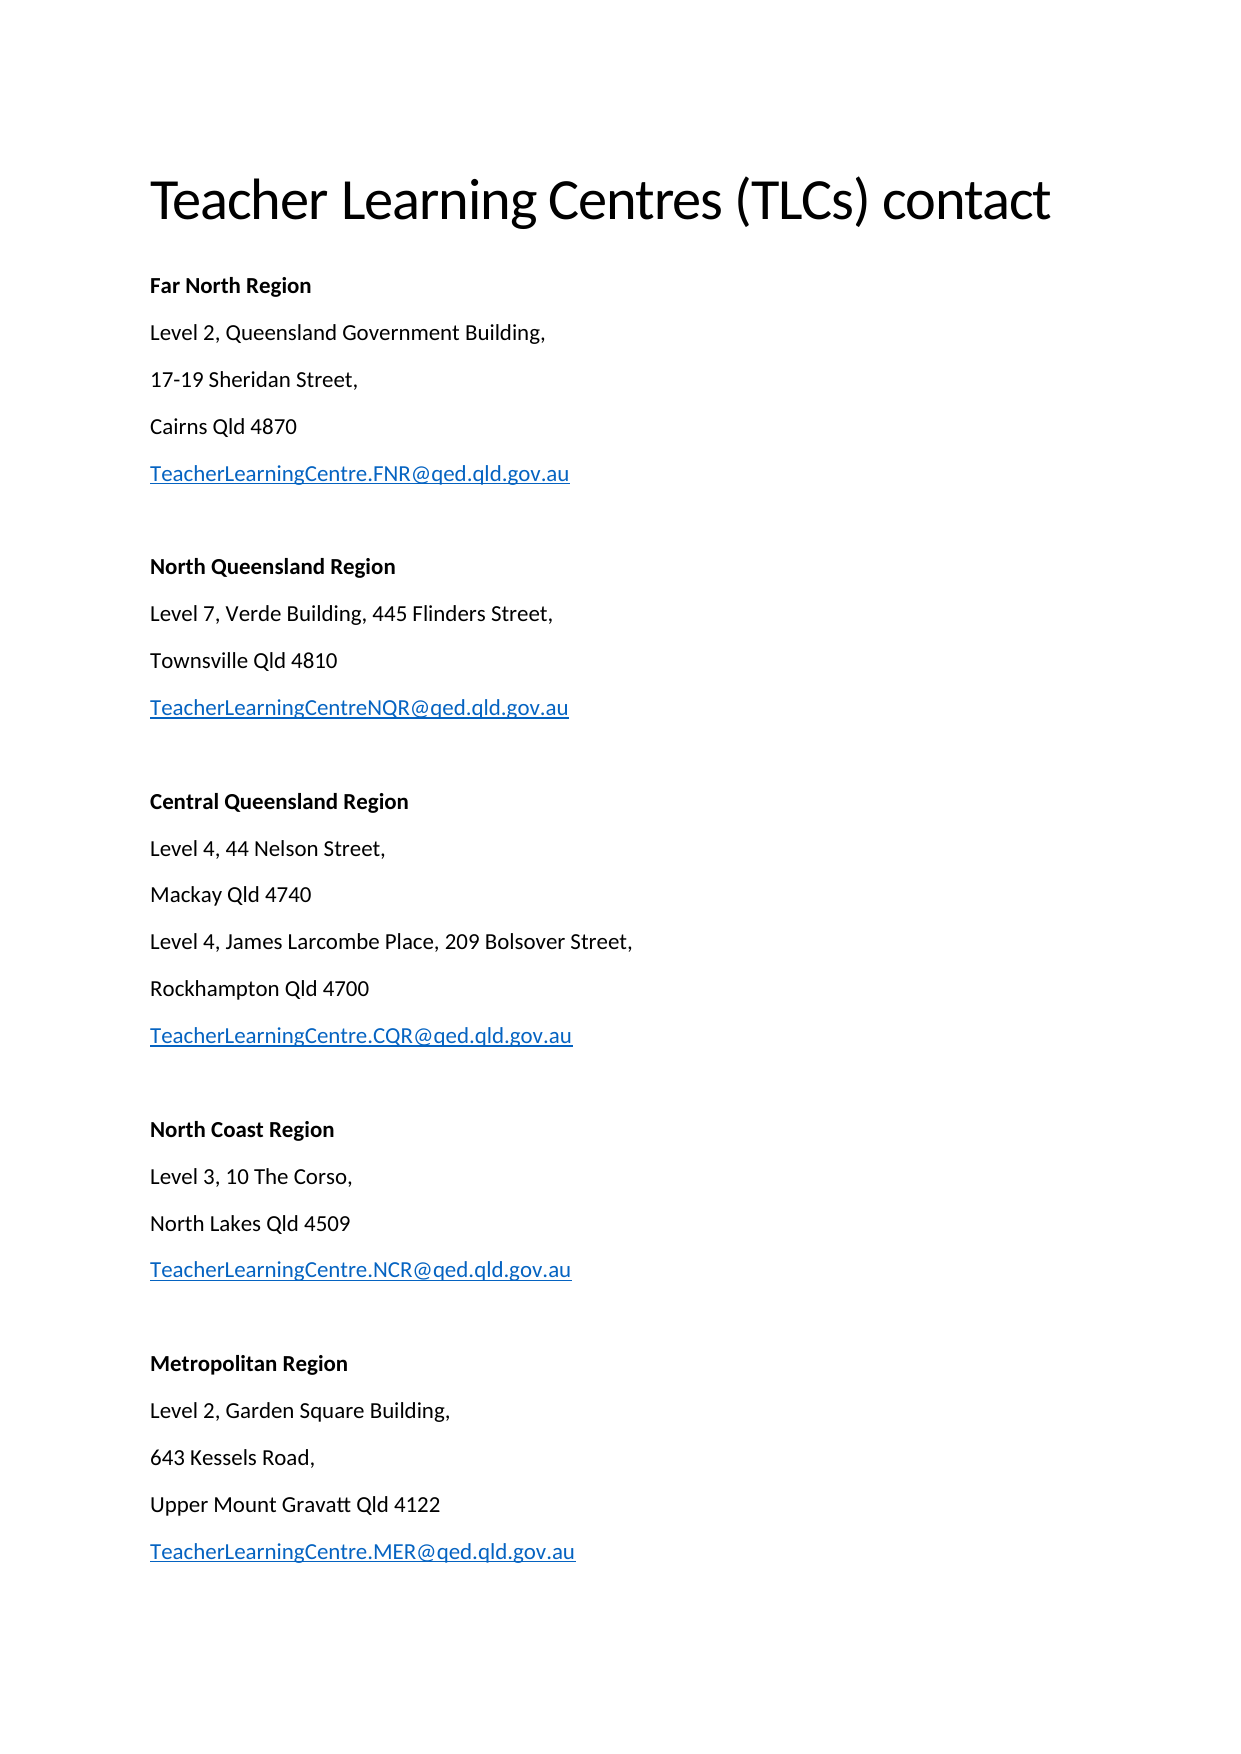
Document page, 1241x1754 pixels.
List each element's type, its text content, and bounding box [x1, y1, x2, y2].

text Upper Mount Gravatt Qld 4122 [150, 1490, 1090, 1518]
text Cairns Qld 4870 [150, 412, 1090, 440]
text Level 4, 44 Nelson Street, [150, 834, 1090, 862]
title Teacher Learning Centres (TLCs) contact [150, 162, 1090, 234]
text Level 2, Queensland Government Building, [150, 318, 1090, 346]
text Level 3, 10 The Corso, [150, 1162, 1090, 1190]
text Mackay Qld 4740 [150, 881, 1090, 909]
text North Lakes Qld 4509 [150, 1209, 1090, 1237]
text North Coast Region [150, 1115, 1090, 1143]
text Townsville Qld 4810 [150, 646, 1090, 674]
text TeacherLearningCentre.MER@qed.qld.gov.au [150, 1537, 1090, 1565]
text Level 2, Garden Square Building, [150, 1396, 1090, 1424]
text Level 7, Verde Building, 445 Flinders Street, [150, 599, 1090, 627]
text TeacherLearningCentreNQR@qed.qld.gov.au [150, 693, 1090, 721]
text Level 4, James Larcombe Place, 209 Bolsover Street, [150, 927, 1090, 956]
text Rockhampton Qld 4700 [150, 974, 1090, 1002]
text Central Queensland Region [150, 787, 1090, 815]
text 643 Kessels Road, [150, 1443, 1090, 1471]
text North Queensland Region [150, 552, 1090, 581]
text Far North Region [150, 271, 1090, 299]
text TeacherLearningCentre.CQR@qed.qld.gov.au [150, 1021, 1090, 1049]
text TeacherLearningCentre.NCR@qed.qld.gov.au [150, 1256, 1090, 1284]
text Metropolitan Region [150, 1349, 1090, 1377]
text TeacherLearningCentre.FNR@qed.qld.gov.au [150, 459, 1090, 487]
text 17-19 Sheridan Street, [150, 365, 1090, 393]
